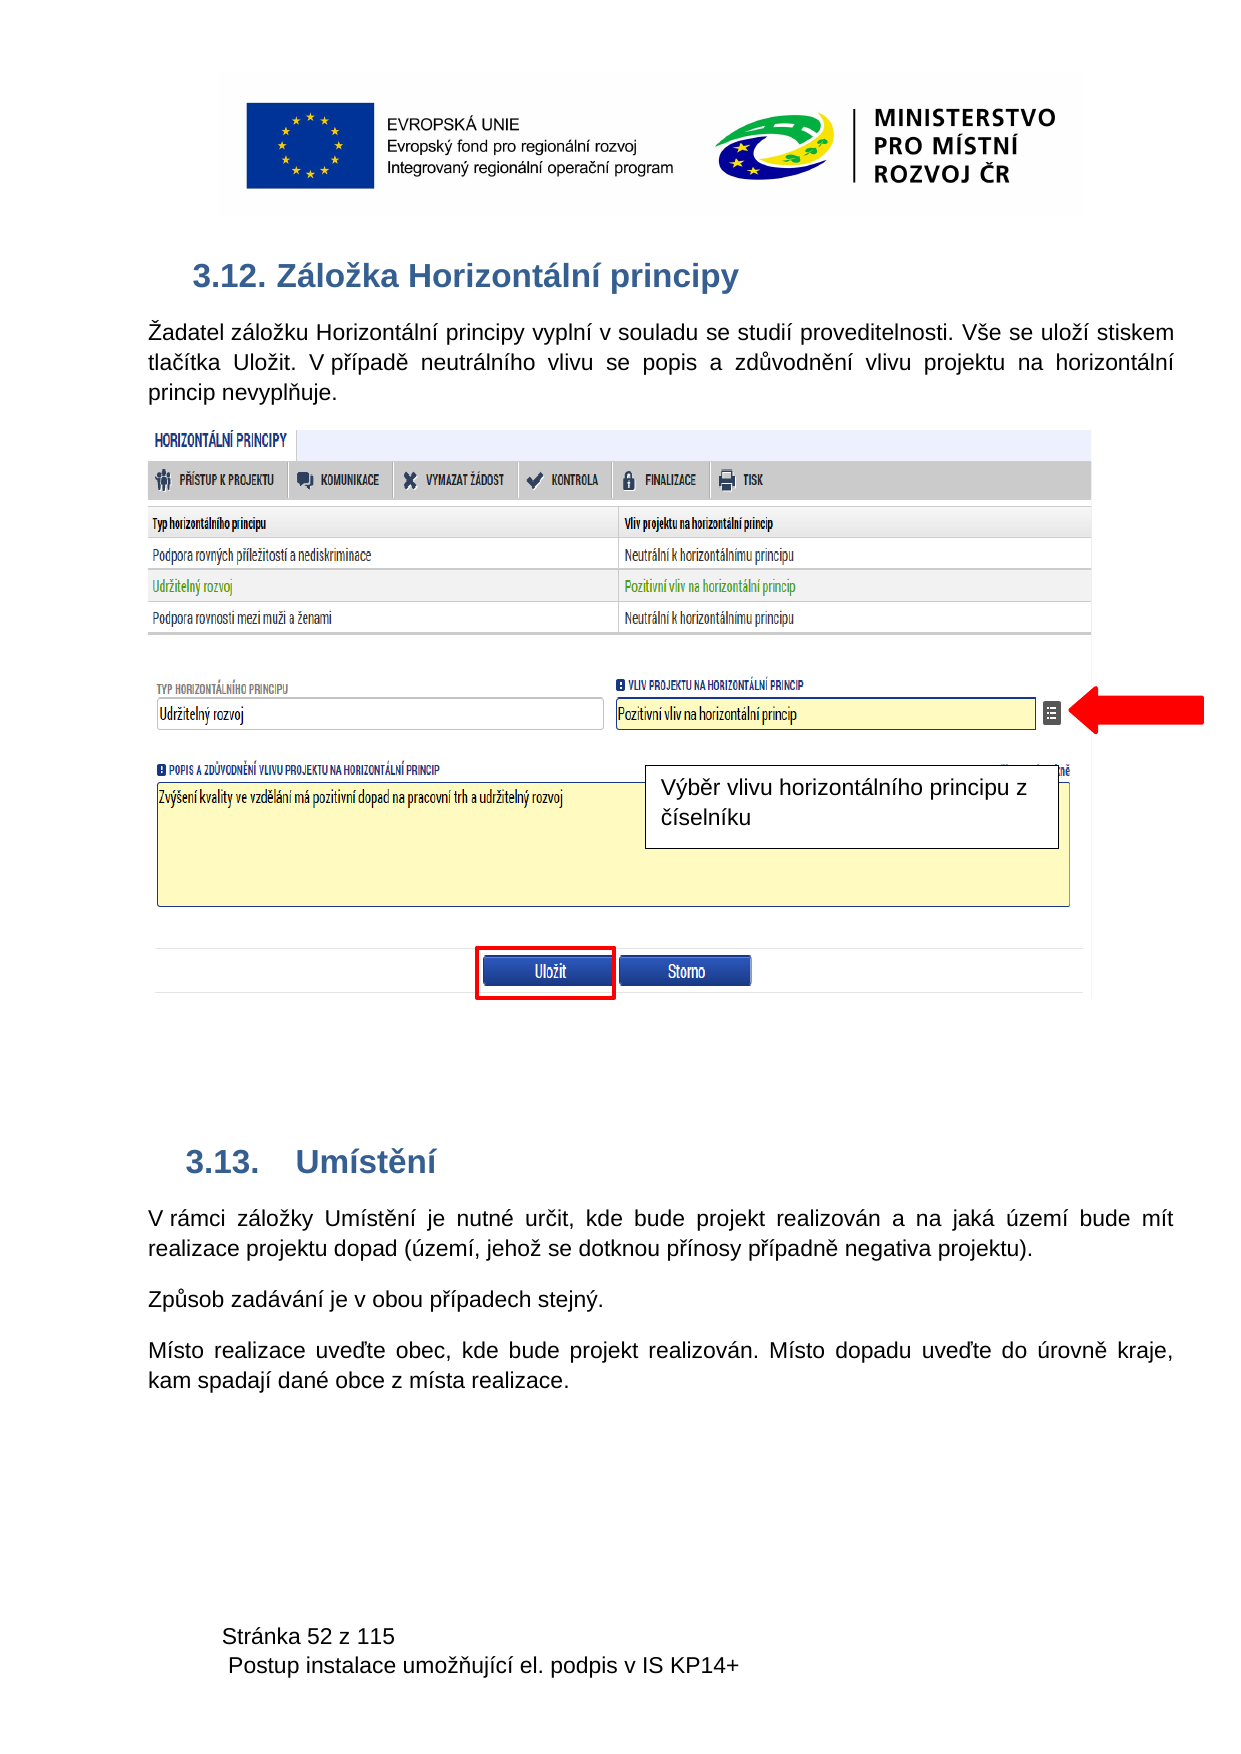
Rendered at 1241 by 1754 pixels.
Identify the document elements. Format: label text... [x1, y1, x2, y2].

picture [479, 950, 612, 996]
list Umístění [185, 1142, 1175, 1181]
text Místo realizace uveďte obec, kde bude projekt realizován. Místo dopadu uveďte do úrovně kraje, kam spadají dané obce z místa realizace. [148, 1337, 1175, 1393]
list Záložka Horizontální principy [192, 256, 1175, 294]
text Žadatel záložku Horizontální principy vyplní v souladu se studií proveditelnosti. Vše se uloží stiskem tlačítka Uložit. V případě neutrálního vlivu se popis a zdůvodnění vlivu projektu na horizontální princip nevyplňuje. [148, 318, 1175, 405]
picture [147, 430, 1092, 999]
text Způsob zadávání je v obou případech stejný. [148, 1286, 1175, 1312]
picture [218, 73, 1083, 217]
text V rámci záložky Umístění je nutné určit, kde bude projekt realizován a na jaká území bude mít realizace projektu dopad (území, jehož se dotknou přínosy případně negativa projektu). [148, 1204, 1175, 1261]
